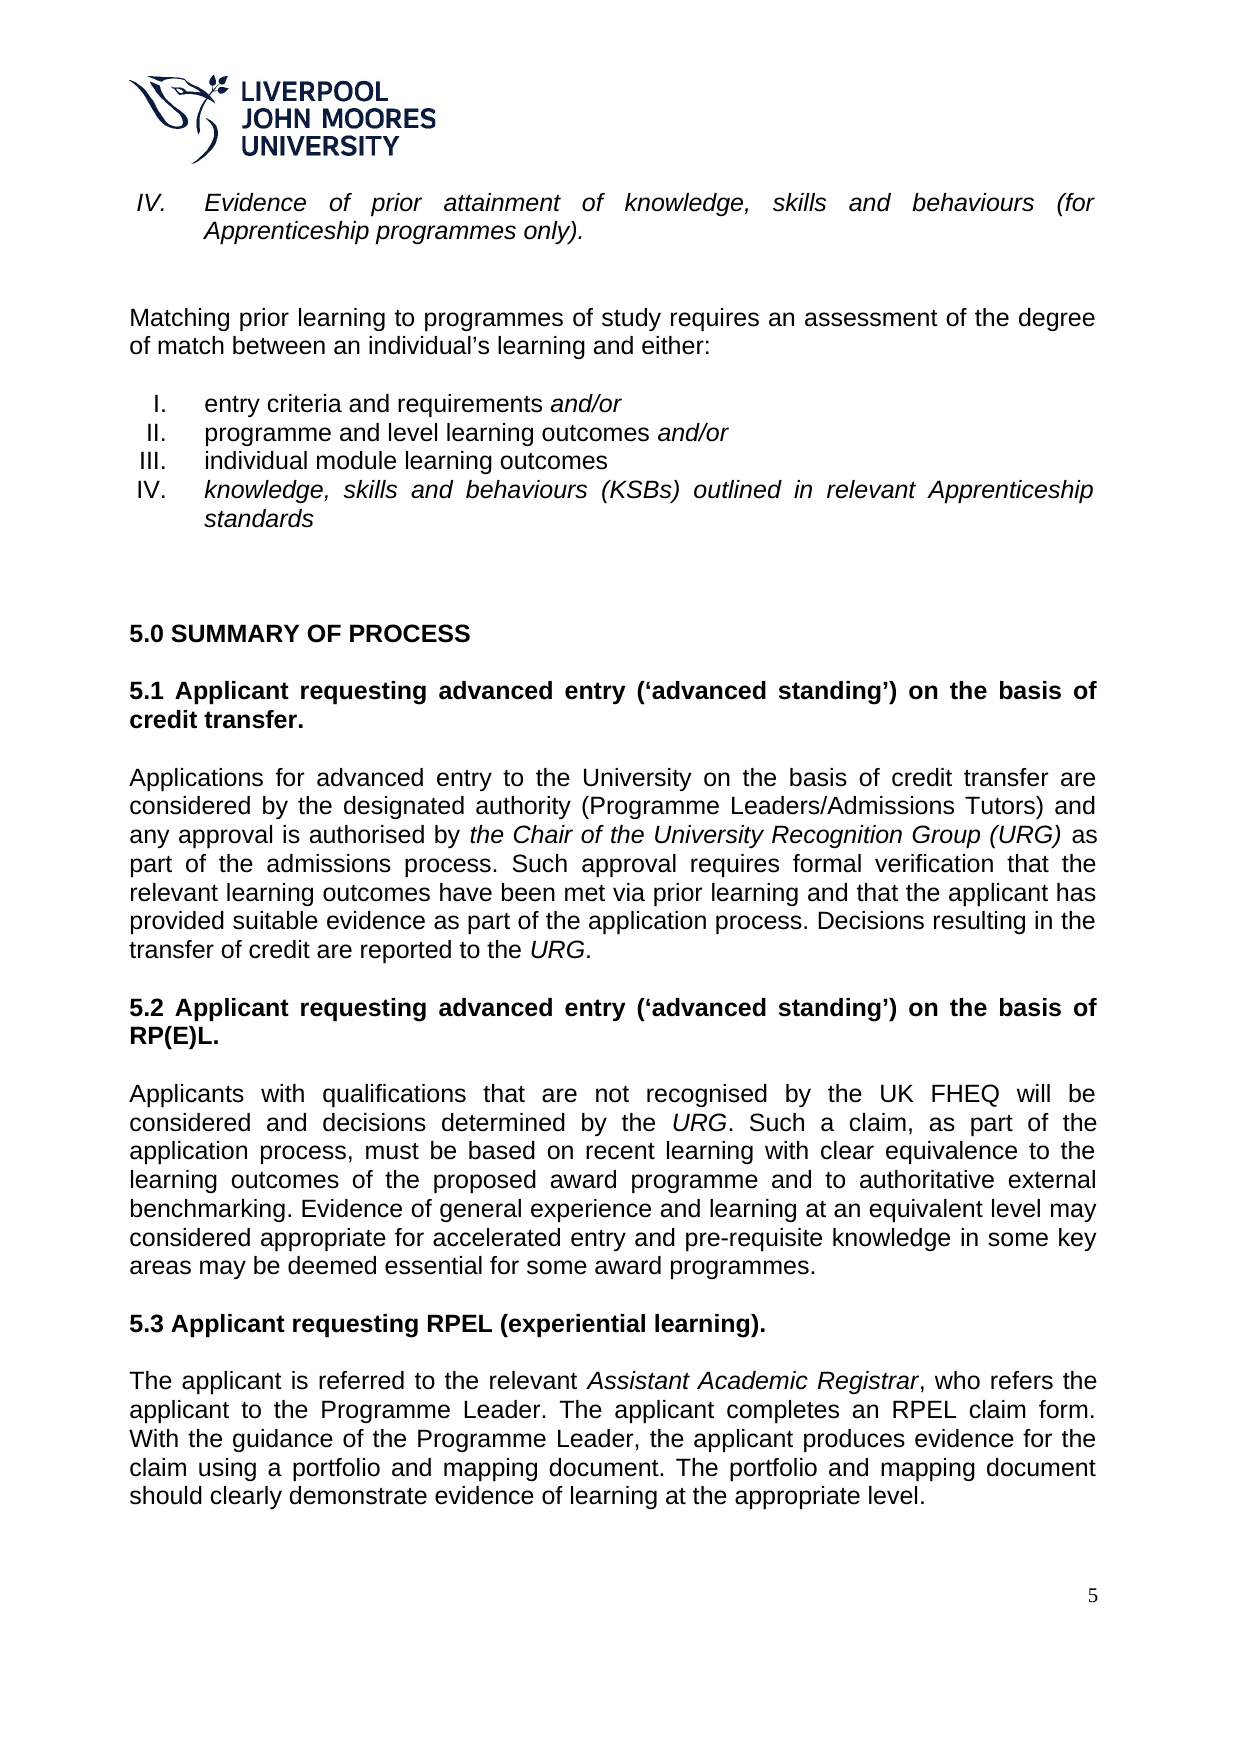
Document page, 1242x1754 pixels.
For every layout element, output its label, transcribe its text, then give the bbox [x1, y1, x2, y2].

text 5.0 SUMMARY OF PROCESS [129, 619, 1098, 647]
list entry criteria and requirements and/or [167, 389, 1098, 417]
text Applicants with qualifications that are not recognised by the UK FHEQ will be considered and decisions determined by the URG. Such a claim, as part of the application process, must be based on recent learning with clear equivalence to the learning outcomes of the proposed award programme and to authoritative external benchmarking. Evidence of general experience and learning at an equivalent level may considered appropriate for accelerated entry and pre-requisite knowledge in some key areas may be deemed essential for some award programmes. [129, 1079, 1098, 1280]
list knowledge, skills and behaviours (KSBs) outlined in relevant Apprenticeship standards [167, 475, 1098, 532]
text The applicant is referred to the relevant Assistant Academic Registrar, who refers the applicant to the Programme Leader. The applicant completes an RPEL claim form. With the guidance of the Programme Leader, the applicant produces evidence for the claim using a portfolio and mapping document. The portfolio and mapping document should clearly demonstrate evidence of learning at the appropriate level. [129, 1366, 1098, 1510]
text Applications for advanced entry to the University on the basis of credit transfer are considered by the designated authority (Programme Leaders/Admissions Tutors) and any approval is authorised by the Chair of the University Recognition Group (URG) as part of the admissions process. Such approval requires formal verification that the relevant learning outcomes have been met via prior learning and that the applicant has provided suitable evidence as part of the application process. Decisions resulting in the transfer of credit are reported to the URG. [129, 762, 1098, 964]
list programme and level learning outcomes and/or [167, 417, 1098, 446]
text Matching prior learning to programmes of study requires an assessment of the degree of match between an individual’s learning and either: [129, 302, 1098, 360]
text 5.1 Applicant requesting advanced entry (‘advanced standing’) on the basis of credit transfer. [129, 676, 1098, 734]
list Evidence of prior attainment of knowledge, skills and behaviours (for Apprenticeship programmes only). [167, 187, 1098, 245]
picture [129, 75, 436, 164]
text 5.2 Applicant requesting advanced entry (‘advanced standing’) on the basis of RP(E)L. [129, 992, 1098, 1050]
text 5.3 Applicant requesting RPEL (experiential learning). [129, 1309, 1098, 1337]
list individual module learning outcomes [167, 446, 1098, 475]
